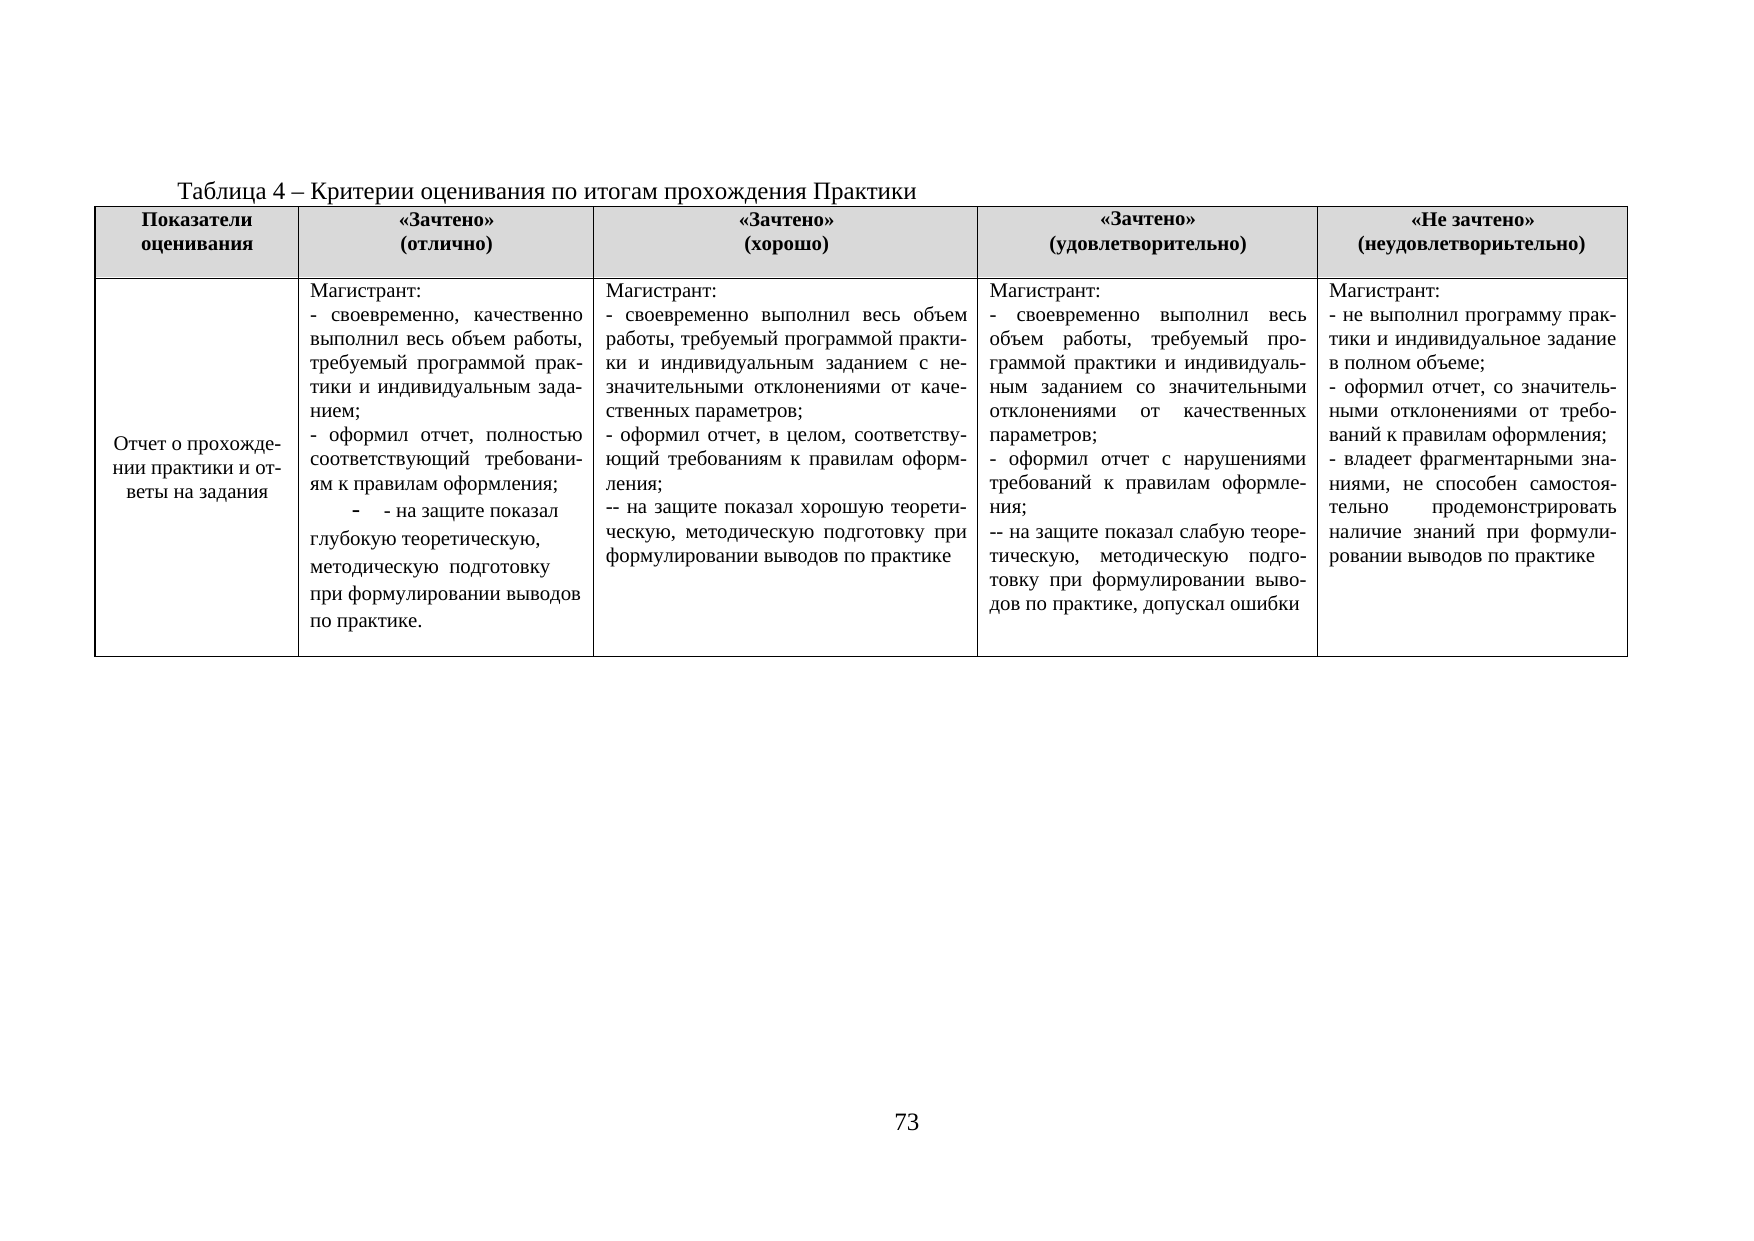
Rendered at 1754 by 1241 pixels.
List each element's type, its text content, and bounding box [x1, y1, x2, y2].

text Таблица 4 – Критерии оценивания по итогам прохождения Практики [177, 176, 1639, 205]
table_cell Магистрант: своевременно выполнил весь объем работы, требуемый программой практи- ки и индивидуальным заданием с не- значительными отклонениями от каче- ственных параметров; оформил отчет, в целом, соответству- ющий требованиям к правилам оформ- ления; -- на защите показал хорошую теорети- ческую, методическую подготовку при формулировании выводов по практике [594, 279, 977, 656]
table_header «Зачтено» (хорошо) [594, 207, 977, 277]
table_cell Отчет о прохожде- нии практики и от- веты на задания [96, 279, 298, 656]
table_header «Зачтено» (отлично) [299, 207, 593, 277]
table_header «Зачтено» (удовлетворительно) [978, 207, 1317, 277]
table_cell Магистрант: не выполнил программу прак- тики и индивидуальное задание в полном объеме; оформил отчет, со значитель- ными отклонениями от требо- ваний к правилам оформления; владеет фрагментарными зна- ниями, не способен самостоя- тельно продемонстрировать наличие знаний при формули- ровании выводов по практике [1318, 279, 1627, 656]
table_header «Не зачтено» (неудовлетвориьтельно) [1318, 207, 1627, 277]
table_header Показатели оценивания [96, 207, 298, 277]
table_cell Магистрант: своевременно, качественно выполнил весь объем работы, требуемый программой прак- тики и индивидуальным зада- нием; оформил отчет, полностью соответствующий требовани- ям к правилам оформления; - - на защите показал глубокую теоретическую, методическую подготовку при формулировании выводов по практике. [299, 279, 593, 656]
table_cell Магистрант: своевременно выполнил весь объем работы, требуемый про- граммой практики и индивидуаль- ным заданием со значительными отклонениями от качественных параметров; оформил отчет с нарушениями требований к правилам оформле- ния; -- на защите показал слабую теоре- тическую, методическую подго- товку при формулировании выво- дов по практике, допускал ошибки [978, 279, 1317, 656]
